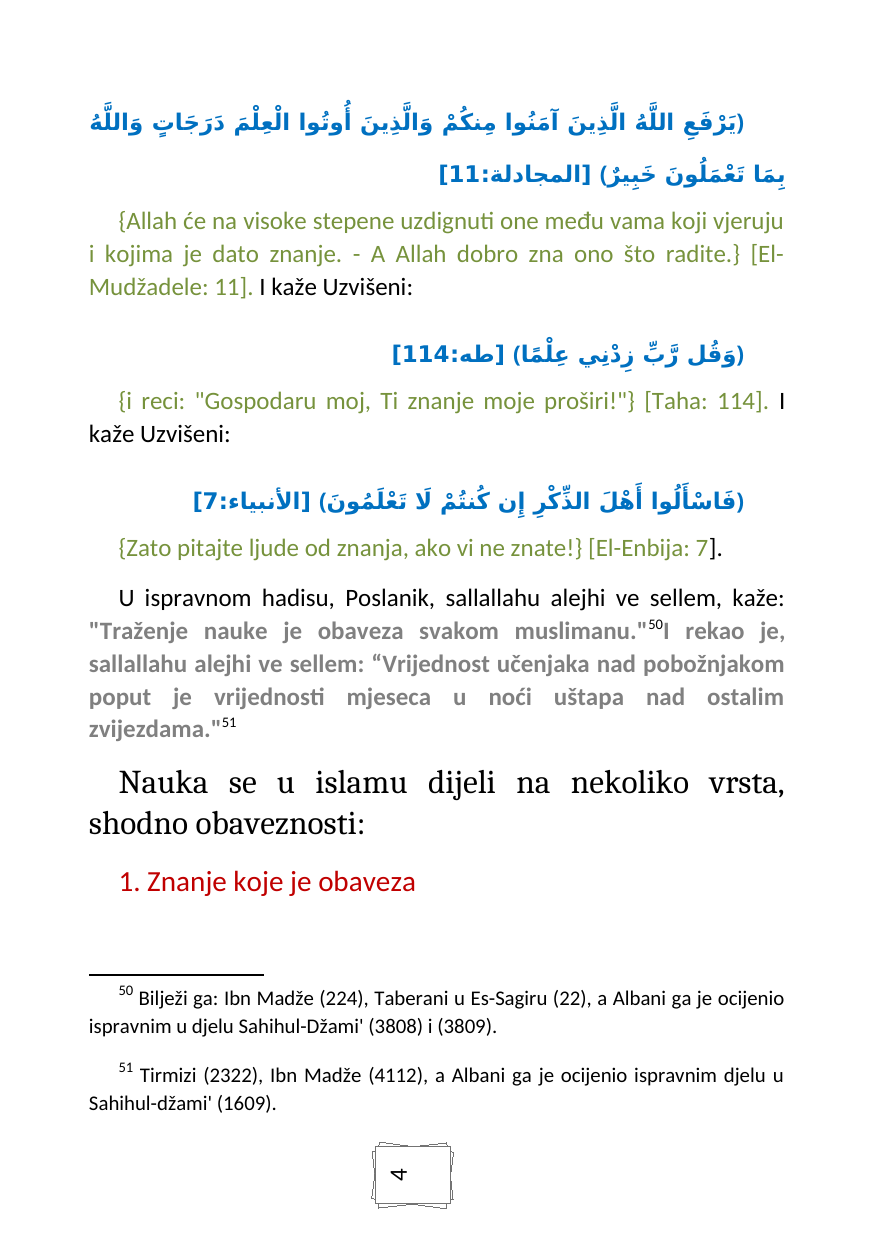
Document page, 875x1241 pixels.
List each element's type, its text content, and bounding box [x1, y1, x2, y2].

text {i reci: "Gospodaru moj, Ti znanje moje proširi!"} [Taha: 114]. I kaže Uzvišeni: [89, 385, 785, 449]
text {Allah će na visoke stepene uzdignuti one među vama koji vjeruju i kojima je dato znanje. - A Allah dobro zna ono što radite.} [El-Mudžadele: 11]. I kaže Uzvišeni: [89, 205, 785, 302]
text {Zato pitajte ljude od znanja, ako vi ne znate!} [El-Enbija: 7]. [89, 532, 785, 563]
text U ispravnom hadisu, Poslanik, sallallahu alejhi ve sellem, kaže: "Traženje nauke je obaveza svakom muslimanu."I rekao je, sallallahu alejhi ve sellem: “Vrijednost učenjaka nad pobožnjakom poput je vrijednosti mjeseca u noći uštapa nad ostalim zvijezdama." [89, 582, 785, 744]
text ﴿يَرْفَعِ اللَّهُ الَّذِينَ آمَنُوا مِنكُمْ وَالَّذِينَ أُوتُوا الْعِلْمَ دَرَجَاتٍ وَاللَّهُ بِمَا تَعْمَلُونَ خَبِيرٌ﴾ [المجادلة:11] [89, 89, 785, 193]
subtitle 1. Znanje koje je obaveza [89, 863, 785, 898]
text ﴿فَاسْأَلُوا أَهْلَ الذِّكْرِ إِن كُنتُمْ لَا تَعْلَمُونَ﴾ [الأنبياء:7] [89, 468, 785, 520]
subtitle Nauka se u islamu dijeli na nekoliko vrsta, shodno obaveznosti: [89, 763, 785, 843]
text ﴿وَقُل رَّبِّ زِدْنِي عِلْمًا﴾ [طه:114] [89, 321, 785, 373]
